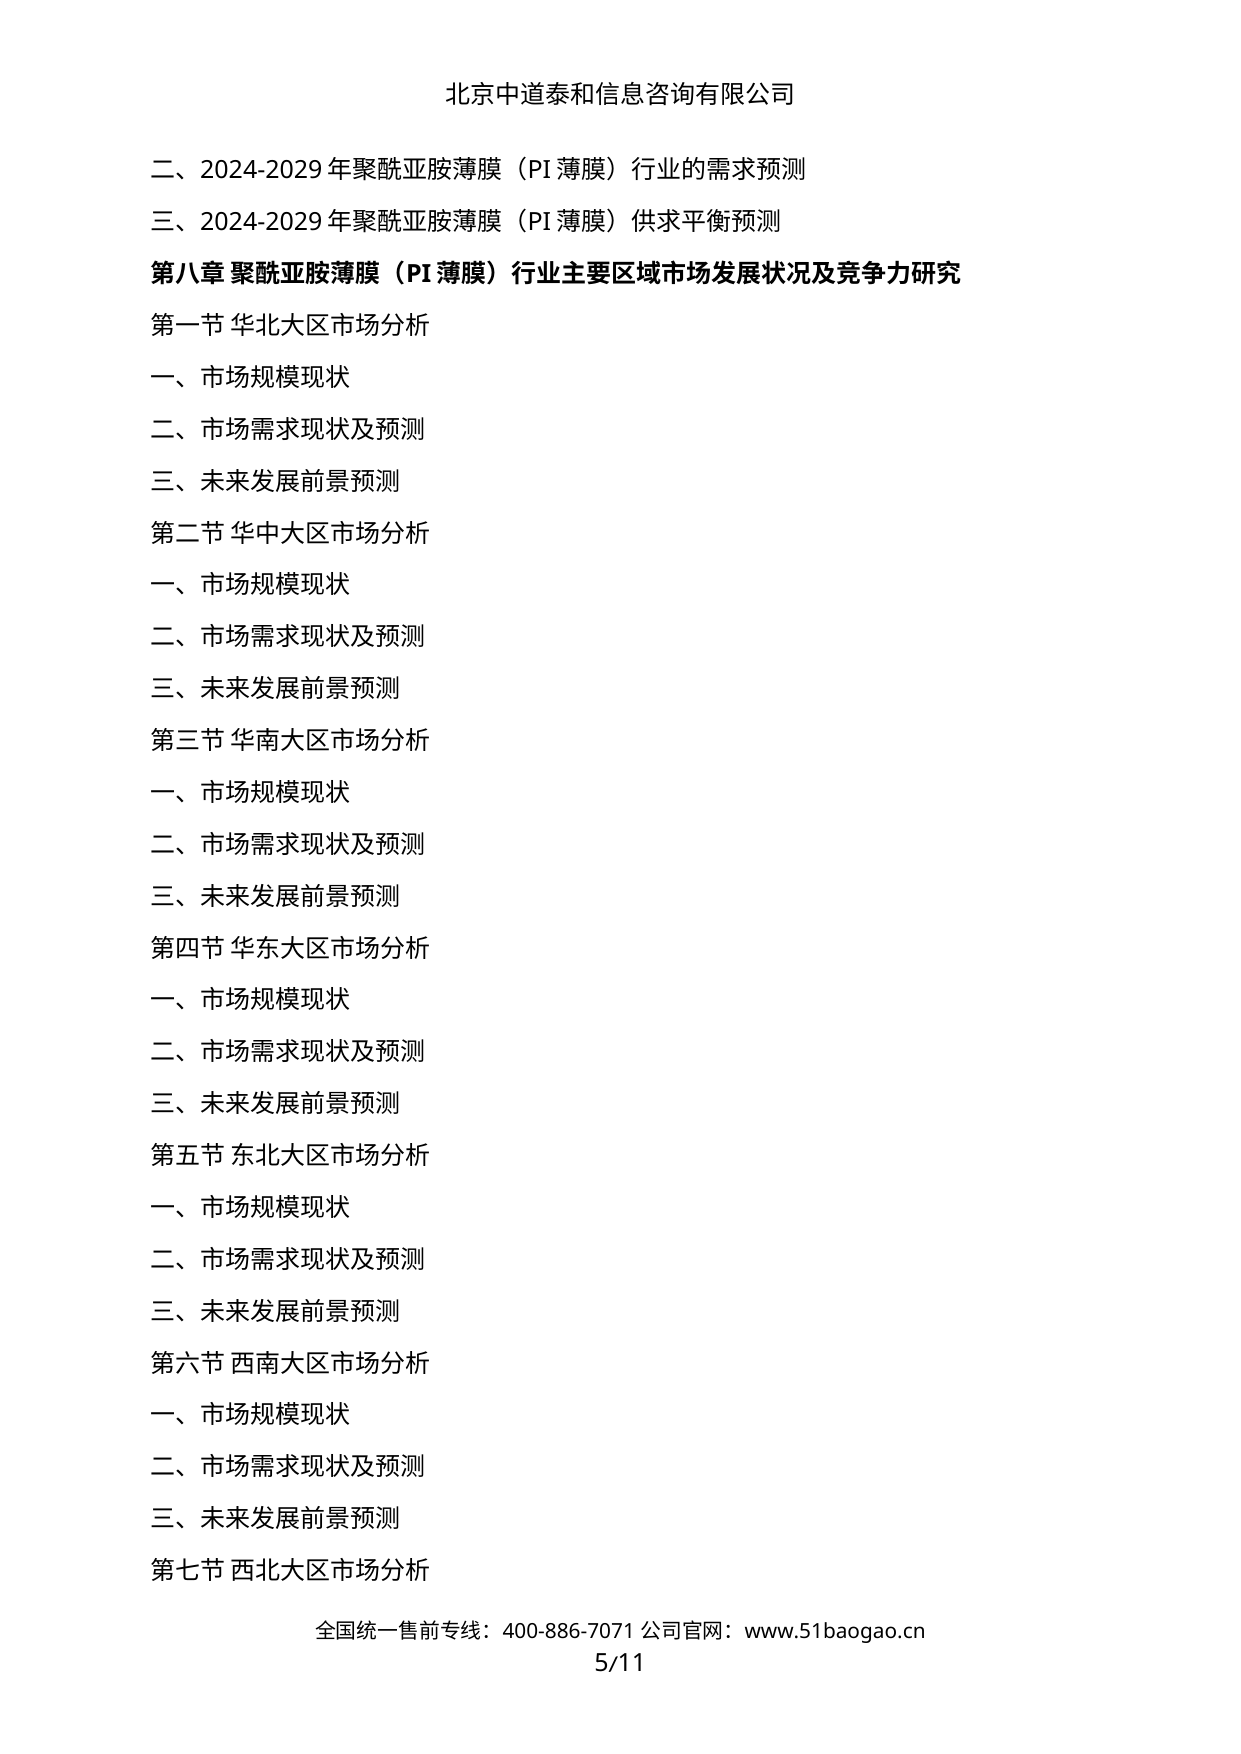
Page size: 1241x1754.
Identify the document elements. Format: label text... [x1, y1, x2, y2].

text 一、市场规模现状 [150, 1187, 1090, 1224]
text 第五节 东北大区市场分析 [150, 1136, 1090, 1172]
text 二、市场需求现状及预测 [150, 824, 1090, 861]
text 第六节 西南大区市场分析 [150, 1343, 1090, 1379]
text 二、市场需求现状及预测 [150, 617, 1090, 653]
text 第三节 华南大区市场分析 [150, 721, 1090, 757]
text 第二节 华中大区市场分析 [150, 513, 1090, 549]
text 二、市场需求现状及预测 [150, 1239, 1090, 1276]
text 第八章 聚酰亚胺薄膜（PI薄膜）行业主要区域市场发展状况及竞争力研究 [150, 254, 1090, 290]
text 三、未来发展前景预测 [150, 1499, 1090, 1535]
text 一、市场规模现状 [150, 980, 1090, 1016]
text 三、未来发展前景预测 [150, 1084, 1090, 1120]
text 三、2024-2029年聚酰亚胺薄膜（PI薄膜）供求平衡预测 [150, 202, 1090, 238]
text 三、未来发展前景预测 [150, 461, 1090, 497]
text 一、市场规模现状 [150, 565, 1090, 601]
text 第四节 华东大区市场分析 [150, 928, 1090, 964]
text 二、市场需求现状及预测 [150, 1032, 1090, 1068]
text 一、市场规模现状 [150, 357, 1090, 394]
text 三、未来发展前景预测 [150, 876, 1090, 912]
text 三、未来发展前景预测 [150, 669, 1090, 705]
text 一、市场规模现状 [150, 1395, 1090, 1431]
text 二、市场需求现状及预测 [150, 1447, 1090, 1483]
text 二、市场需求现状及预测 [150, 409, 1090, 446]
text 二、2024-2029年聚酰亚胺薄膜（PI薄膜）行业的需求预测 [150, 150, 1090, 186]
text 第七节 西北大区市场分析 [150, 1551, 1090, 1587]
text 三、未来发展前景预测 [150, 1291, 1090, 1327]
text 一、市场规模现状 [150, 772, 1090, 809]
text 第一节 华北大区市场分析 [150, 306, 1090, 342]
